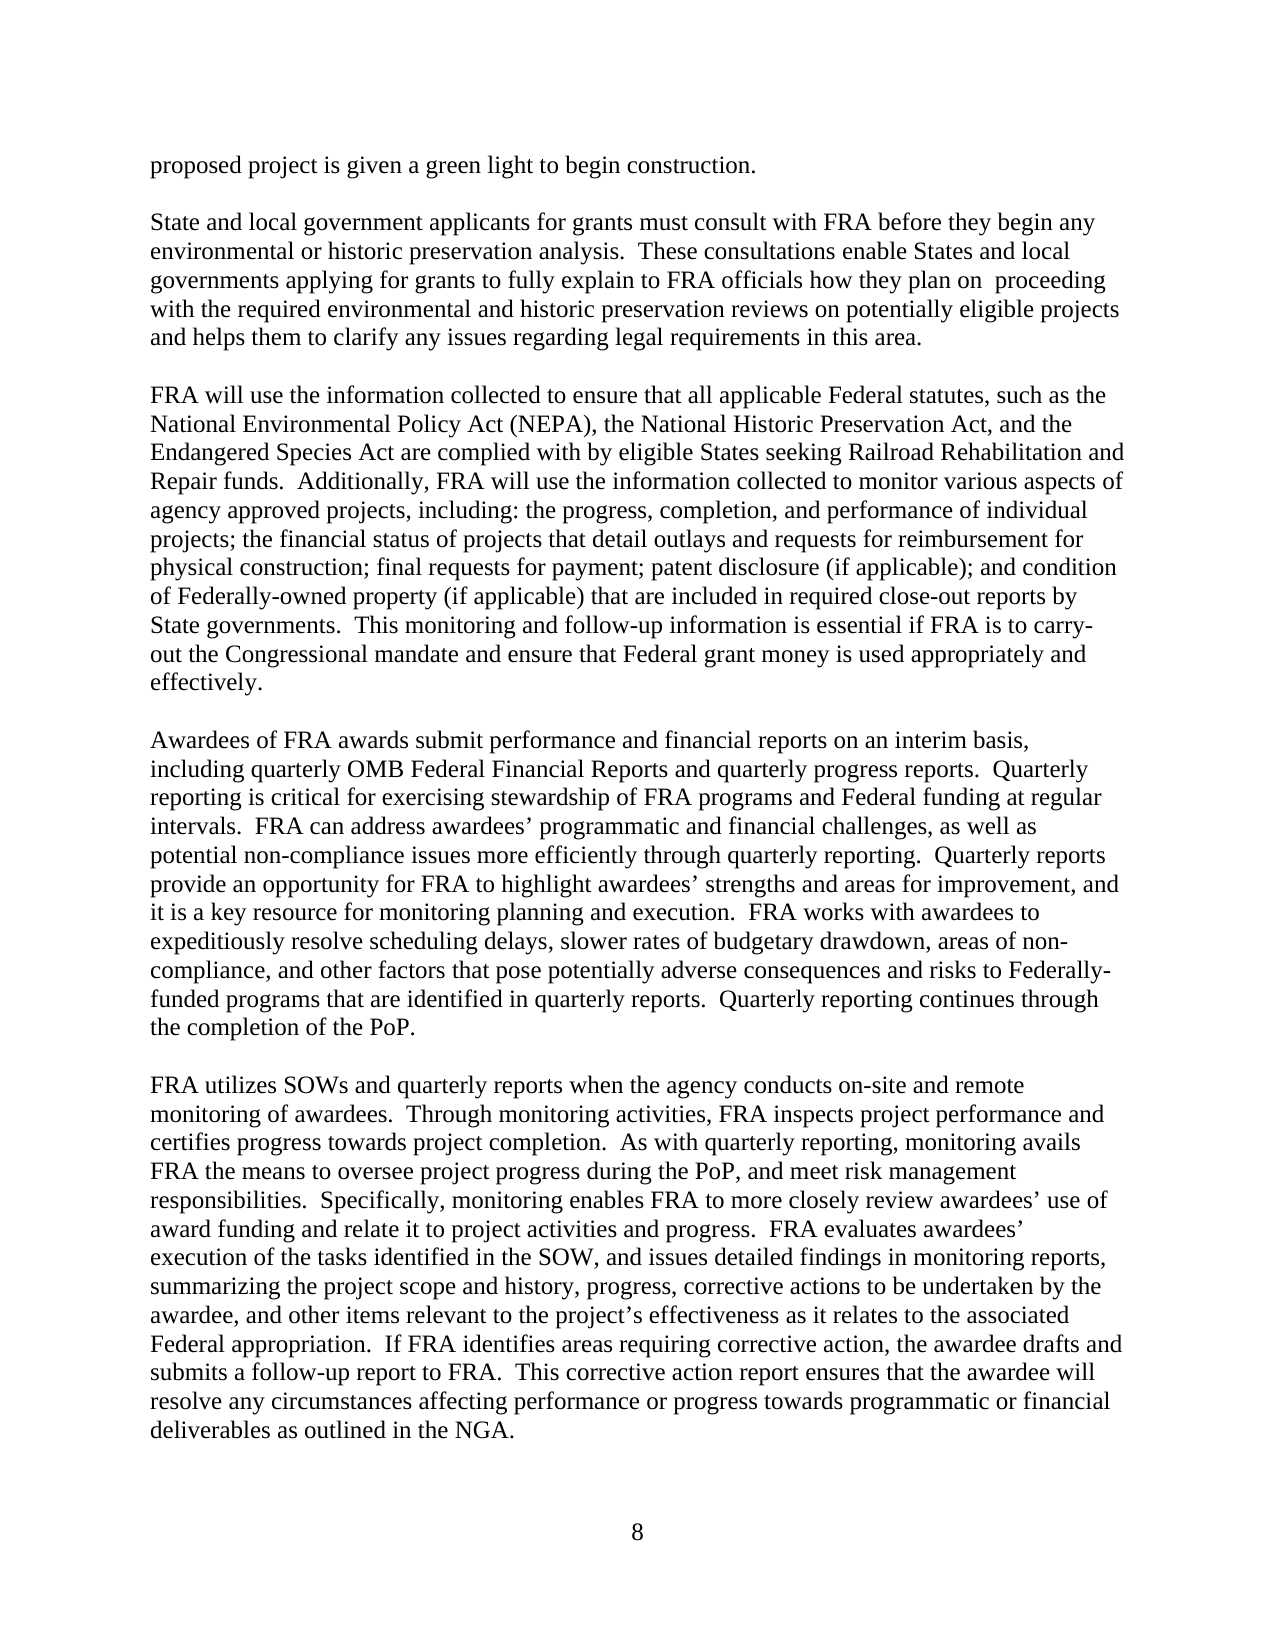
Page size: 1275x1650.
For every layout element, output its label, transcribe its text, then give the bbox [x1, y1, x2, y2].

text Awardees of FRA awards submit performance and financial reports on an interim basis, including quarterly OMB Federal Financial Reports and quarterly progress reports. Quarterly reporting is critical for exercising stewardship of FRA programs and Federal funding at regular intervals. FRA can address awardees’ programmatic and financial challenges, as well as potential non-compliance issues more efficiently through quarterly reporting. Quarterly reports provide an opportunity for FRA to highlight awardees’ strengths and areas for improvement, and it is a key resource for monitoring planning and execution. FRA works with awardees to expeditiously resolve scheduling delays, slower rates of budgetary drawdown, areas of non-compliance, and other factors that pose potentially adverse consequences and risks to Federally-funded programs that are identified in quarterly reports. Quarterly reporting continues through the completion of the PoP. [150, 725, 1125, 1041]
text FRA will use the information collected to ensure that all applicable Federal statutes, such as the National Environmental Policy Act (NEPA), the National Historic Preservation Act, and the Endangered Species Act are complied with by eligible States seeking Railroad Rehabilitation and Repair funds. Additionally, FRA will use the information collected to monitor various aspects of agency approved projects, including: the progress, completion, and performance of individual projects; the financial status of projects that detail outlays and requests for reimbursement for physical construction; final requests for payment; patent disclosure (if applicable); and condition of Federally-owned property (if applicable) that are included in required close-out reports by State governments. This monitoring and follow-up information is essential if FRA is to carry-out the Congressional mandate and ensure that Federal grant money is used appropriately and effectively. [150, 380, 1125, 696]
text FRA utilizes SOWs and quarterly reports when the agency conducts on-site and remote monitoring of awardees. Through monitoring activities, FRA inspects project performance and certifies progress towards project completion. As with quarterly reporting, monitoring avails FRA the means to oversee project progress during the PoP, and meet risk management responsibilities. Specifically, monitoring enables FRA to more closely review awardees’ use of award funding and relate it to project activities and progress. FRA evaluates awardees’ execution of the tasks identified in the SOW, and issues detailed findings in monitoring reports, summarizing the project scope and history, progress, corrective actions to be undertaken by the awardee, and other items relevant to the project’s effectiveness as it relates to the associated Federal appropriation. If FRA identifies areas requiring corrective action, the awardee drafts and submits a follow-up report to FRA. This corrective action report ensures that the awardee will resolve any circumstances affecting performance or progress towards programmatic or financial deliverables as outlined in the NGA. [150, 1070, 1125, 1444]
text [150, 150, 1125, 179]
text State and local government applicants for grants must consult with FRA before they begin any environmental or historic preservation analysis. These consultations enable States and local governments applying for grants to fully explain to FRA officials how they plan on proceeding with the required environmental and historic preservation reviews on potentially eligible projects and helps them to clarify any issues regarding legal requirements in this area. [150, 207, 1125, 351]
